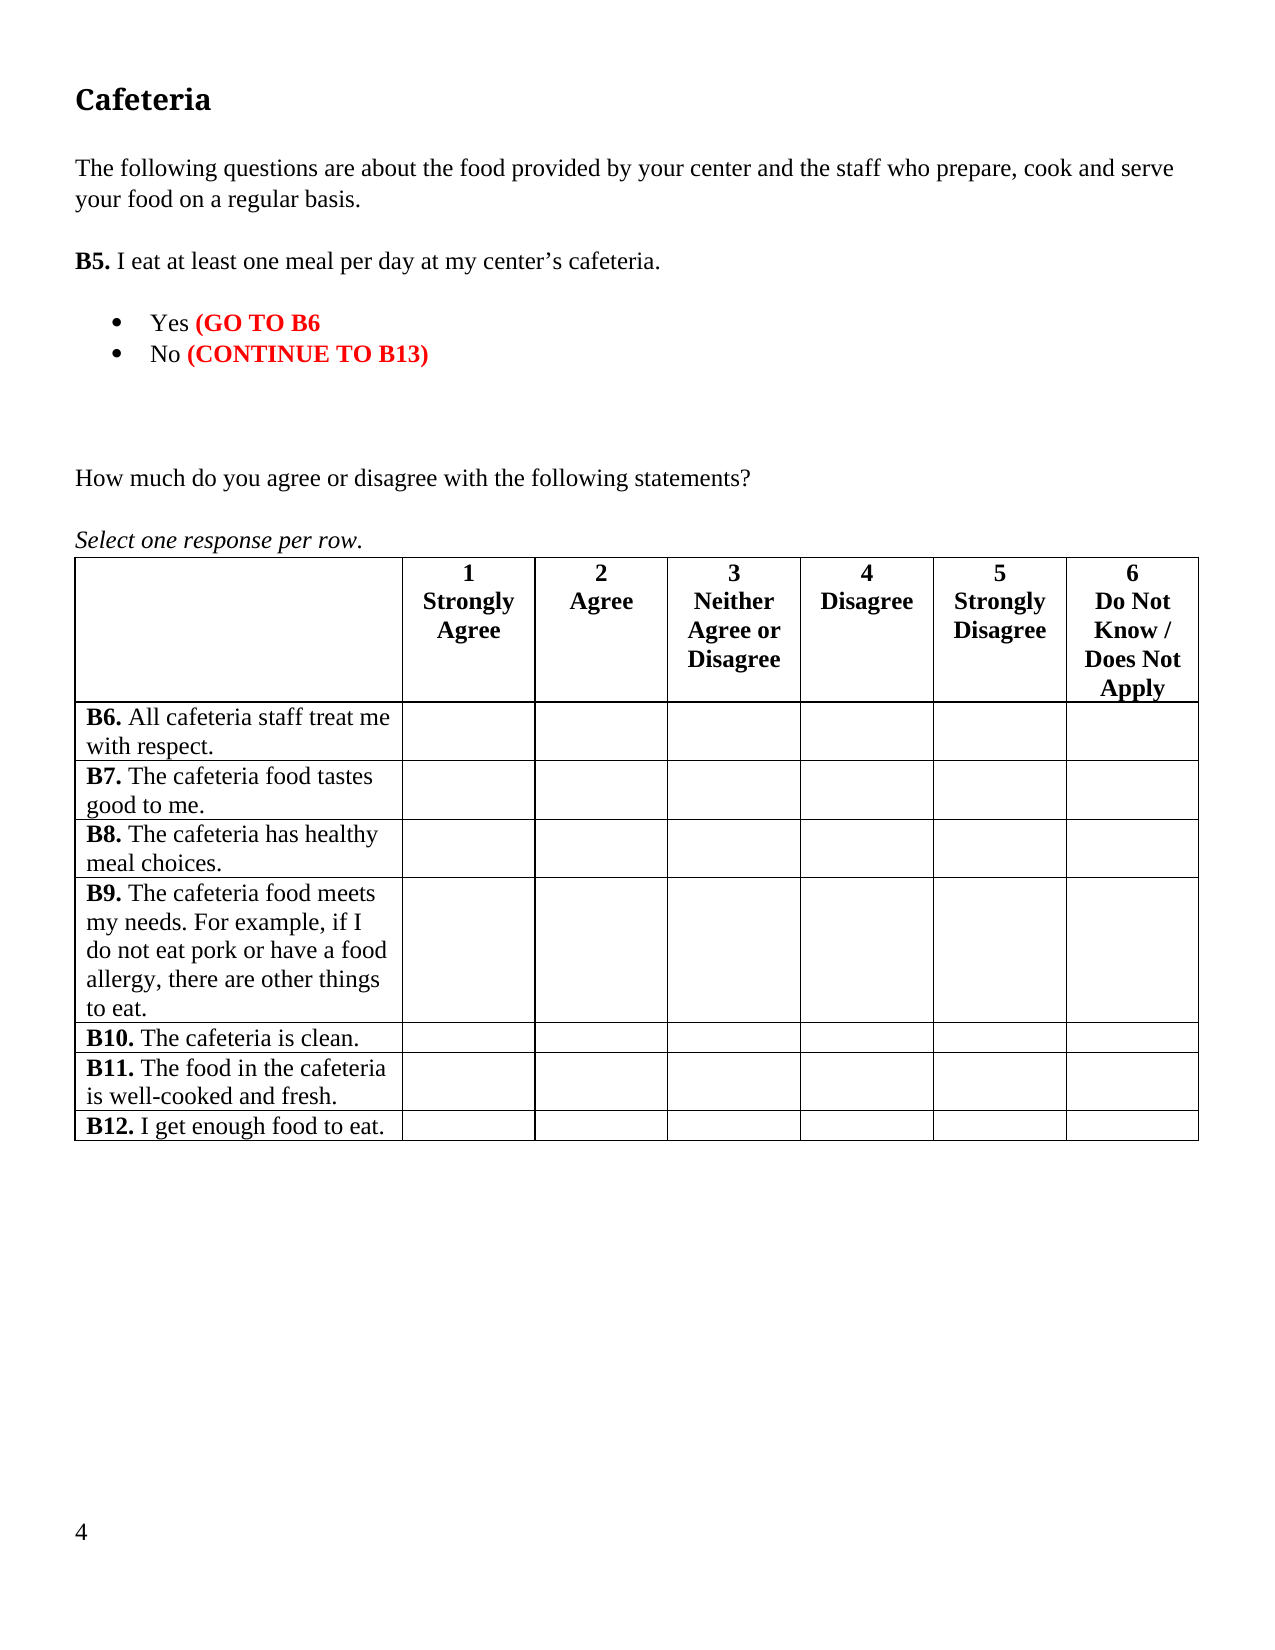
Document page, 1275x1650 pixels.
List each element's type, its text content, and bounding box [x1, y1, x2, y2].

table_cell [668, 1053, 800, 1110]
table_cell [536, 1023, 667, 1052]
table_header 1 Strongly Agree [403, 558, 534, 701]
table_cell [403, 703, 534, 760]
text The following questions are about the food provided by your center and the staff who prepare, cook and serve your food on a regular basis. [75, 153, 1200, 213]
table_cell [668, 1111, 800, 1140]
table_cell [536, 820, 667, 877]
table_cell [668, 820, 800, 877]
table_cell [536, 1053, 667, 1110]
table_cell [1067, 1053, 1198, 1110]
table_header [76, 558, 402, 701]
text How much do you agree or disagree with the following statements? [75, 463, 1200, 492]
table_cell B7. The cafeteria food tastes good to me. [76, 761, 402, 818]
table_cell [934, 1053, 1066, 1110]
subtitle Cafeteria [75, 79, 1200, 119]
table_cell [934, 1111, 1066, 1140]
table_cell [1067, 761, 1198, 818]
table_cell [668, 761, 800, 818]
table_cell B10. The cafeteria is clean. [76, 1023, 402, 1052]
table_cell [1067, 1111, 1198, 1140]
table_cell [934, 820, 1066, 877]
table_cell B11. The food in the cafeteria is well-cooked and fresh. [76, 1053, 402, 1110]
table_cell [403, 878, 534, 1022]
table_cell [1067, 703, 1198, 760]
list No (CONTINUE TO B13) [112, 339, 1200, 368]
table_cell [403, 1023, 534, 1052]
table_cell [403, 761, 534, 818]
table_cell [1067, 820, 1198, 877]
table_cell [403, 1111, 534, 1140]
table_cell [934, 1023, 1066, 1052]
table_header 5 Strongly Disagree [934, 558, 1066, 701]
table_cell [934, 878, 1066, 1022]
table_cell [801, 703, 933, 760]
table_cell B12. I get enough food to eat. [76, 1111, 402, 1140]
table_cell [801, 761, 933, 818]
list Yes (GO TO B6 [112, 308, 1200, 337]
table_header 6 Do Not Know / Does Not Apply [1067, 558, 1198, 701]
table_cell [801, 1111, 933, 1140]
table_cell [801, 878, 933, 1022]
table_cell [934, 703, 1066, 760]
table_cell B9. The cafeteria food meets my needs. For example, if I do not eat pork or have a food allergy, there are other things to eat. [76, 878, 402, 1022]
table_cell [801, 820, 933, 877]
table_cell [668, 1023, 800, 1052]
table_cell [1067, 878, 1198, 1022]
table_cell [1067, 1023, 1198, 1052]
table_cell [536, 761, 667, 818]
table_cell [668, 878, 800, 1022]
table_cell [536, 703, 667, 760]
table_cell B6. All cafeteria staff treat me with respect. [76, 703, 402, 760]
table_cell [801, 1023, 933, 1052]
table_cell B8. The cafeteria has healthy meal choices. [76, 820, 402, 877]
table_cell [934, 761, 1066, 818]
table_header 3 Neither Agree or Disagree [668, 558, 800, 701]
table_cell [536, 878, 667, 1022]
text B5. I eat at least one meal per day at my center’s cafeteria. [75, 246, 1200, 275]
text Select one response per row. [75, 526, 1200, 554]
table_cell [801, 1053, 933, 1110]
table_cell [536, 1111, 667, 1140]
table_cell [668, 703, 800, 760]
table_cell [403, 820, 534, 877]
table_cell [403, 1053, 534, 1110]
table_header 2 Agree [536, 558, 667, 701]
table_header 4 Disagree [801, 558, 933, 701]
